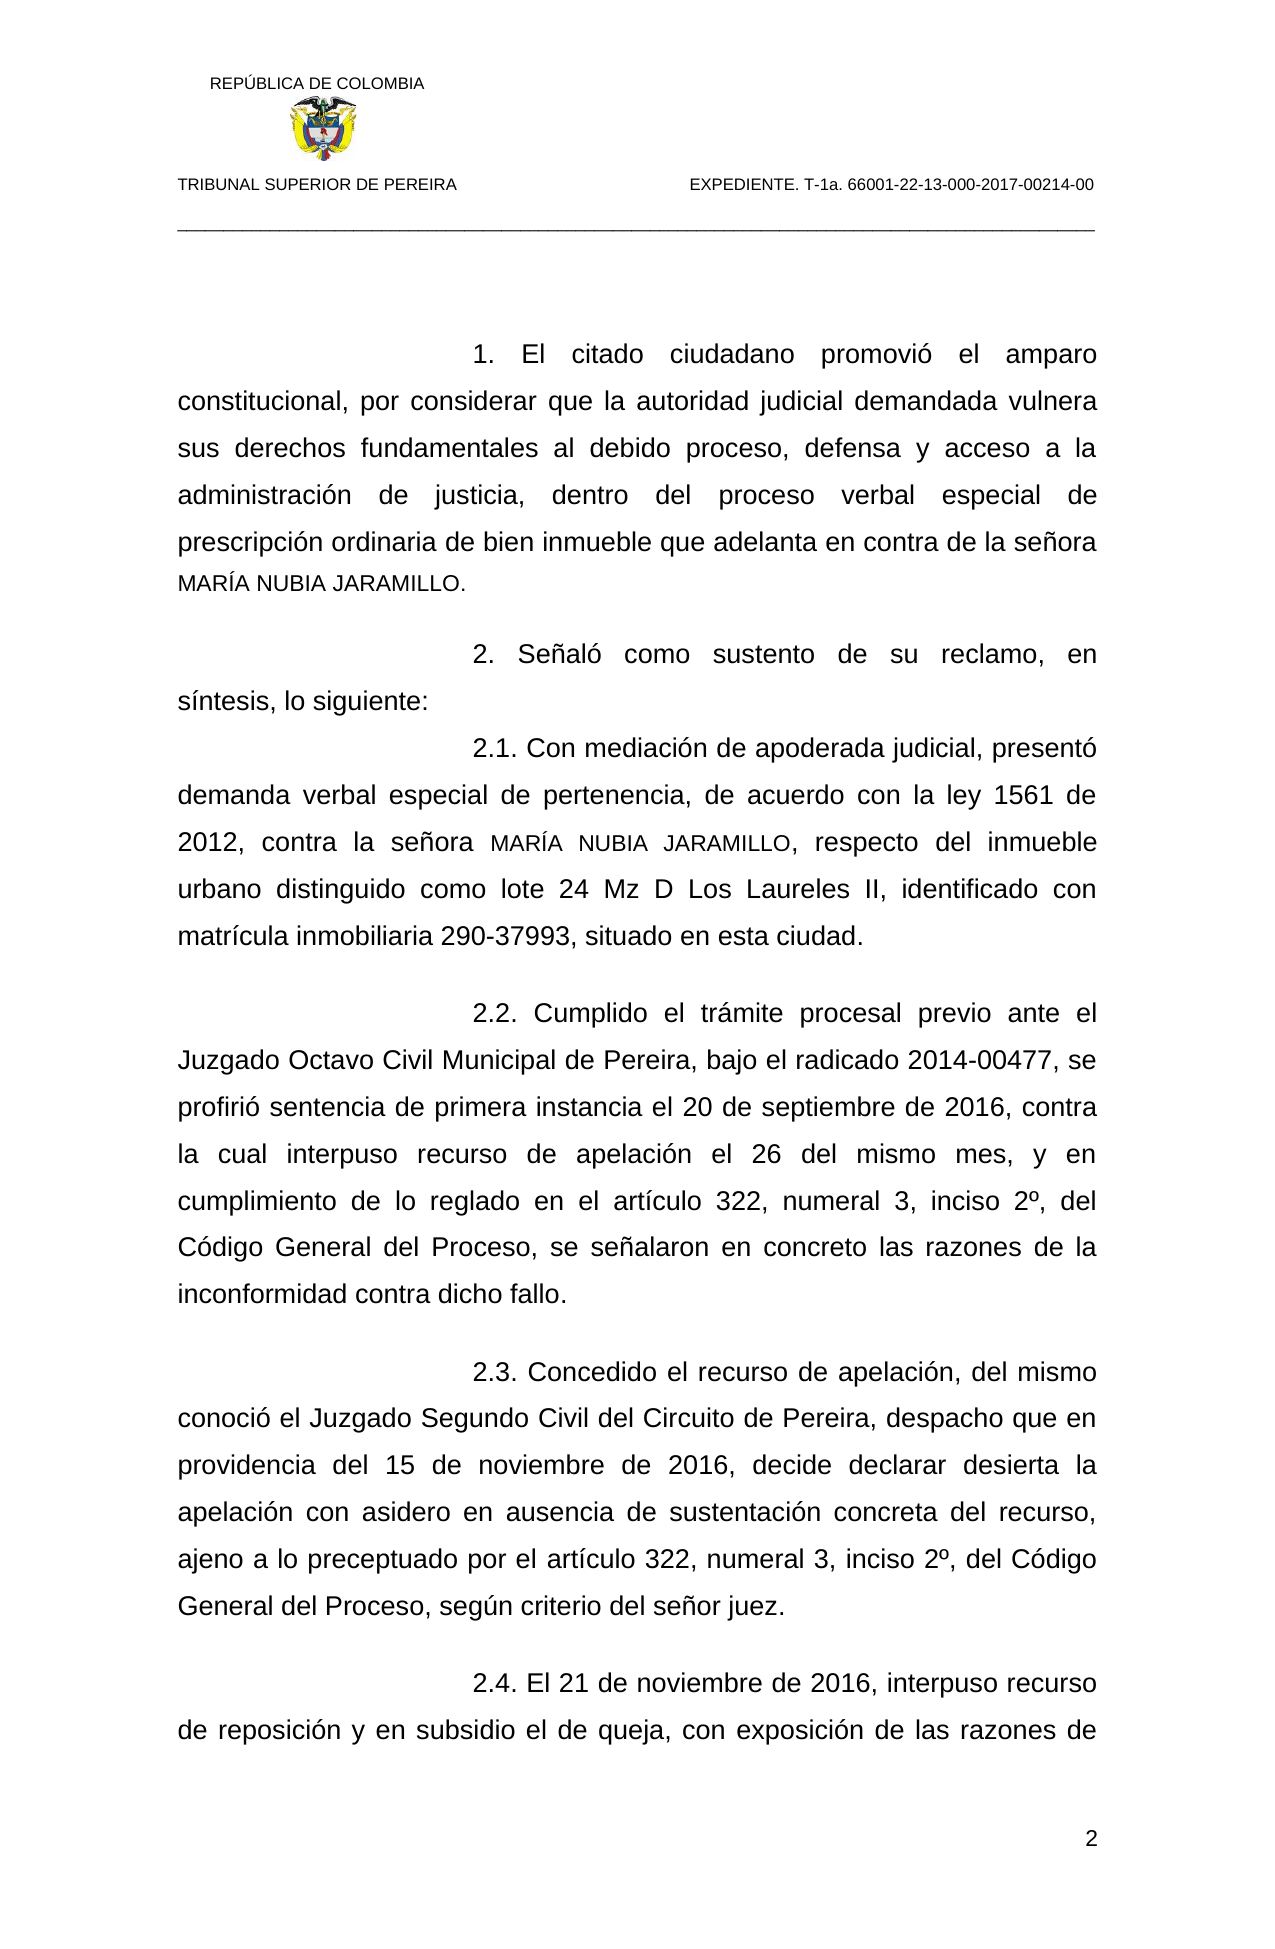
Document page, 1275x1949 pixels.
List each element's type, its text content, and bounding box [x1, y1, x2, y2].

text 2. Señaló como sustento de su reclamo, en síntesis, lo siguiente: [177, 638, 1098, 717]
text 1. El citado ciudadano promovió el amparo constitucional, por considerar que la autoridad judicial demandada vulnera sus derechos fundamentales al debido proceso, defensa y acceso a la administración de justicia, dentro del proceso verbal especial de prescripción ordinaria de bien inmueble que adelanta en contra de la señora MARÍA NUBIA JARAMILLO. [177, 338, 1098, 597]
text 2.3. Concedido el recurso de apelación, del mismo conoció el Juzgado Segundo Civil del Circuito de Pereira, despacho que en providencia del 15 de noviembre de 2016, decide declarar desierta la apelación con asidero en ausencia de sustentación concreta del recurso, ajeno a lo preceptuado por el artículo 322, numeral 3, inciso 2º, del Código General del Proceso, según criterio del señor juez. [177, 1356, 1098, 1621]
text 2.2. Cumplido el trámite procesal previo ante el Juzgado Octavo Civil Municipal de Pereira, bajo el radicado 2014-00477, se profirió sentencia de primera instancia el 20 de septiembre de 2016, contra la cual interpuso recurso de apelación el 26 del mismo mes, y en cumplimiento de lo reglado en el artículo 322, numeral 3, inciso 2º, del Código General del Proceso, se señalaron en concreto las razones de la inconformidad contra dicho fallo. [177, 997, 1098, 1309]
text 2.1. Con mediación de apoderada judicial, presentó demanda verbal especial de pertenencia, de acuerdo con la ley 1561 de 2012, contra la señora MARÍA NUBIA JARAMILLO, respecto del inmueble urbano distinguido como lote 24 Mz D Los Laureles II, identificado con matrícula inmobiliaria 290-37993, situado en esta ciudad. [177, 732, 1098, 951]
picture [289, 96, 357, 161]
